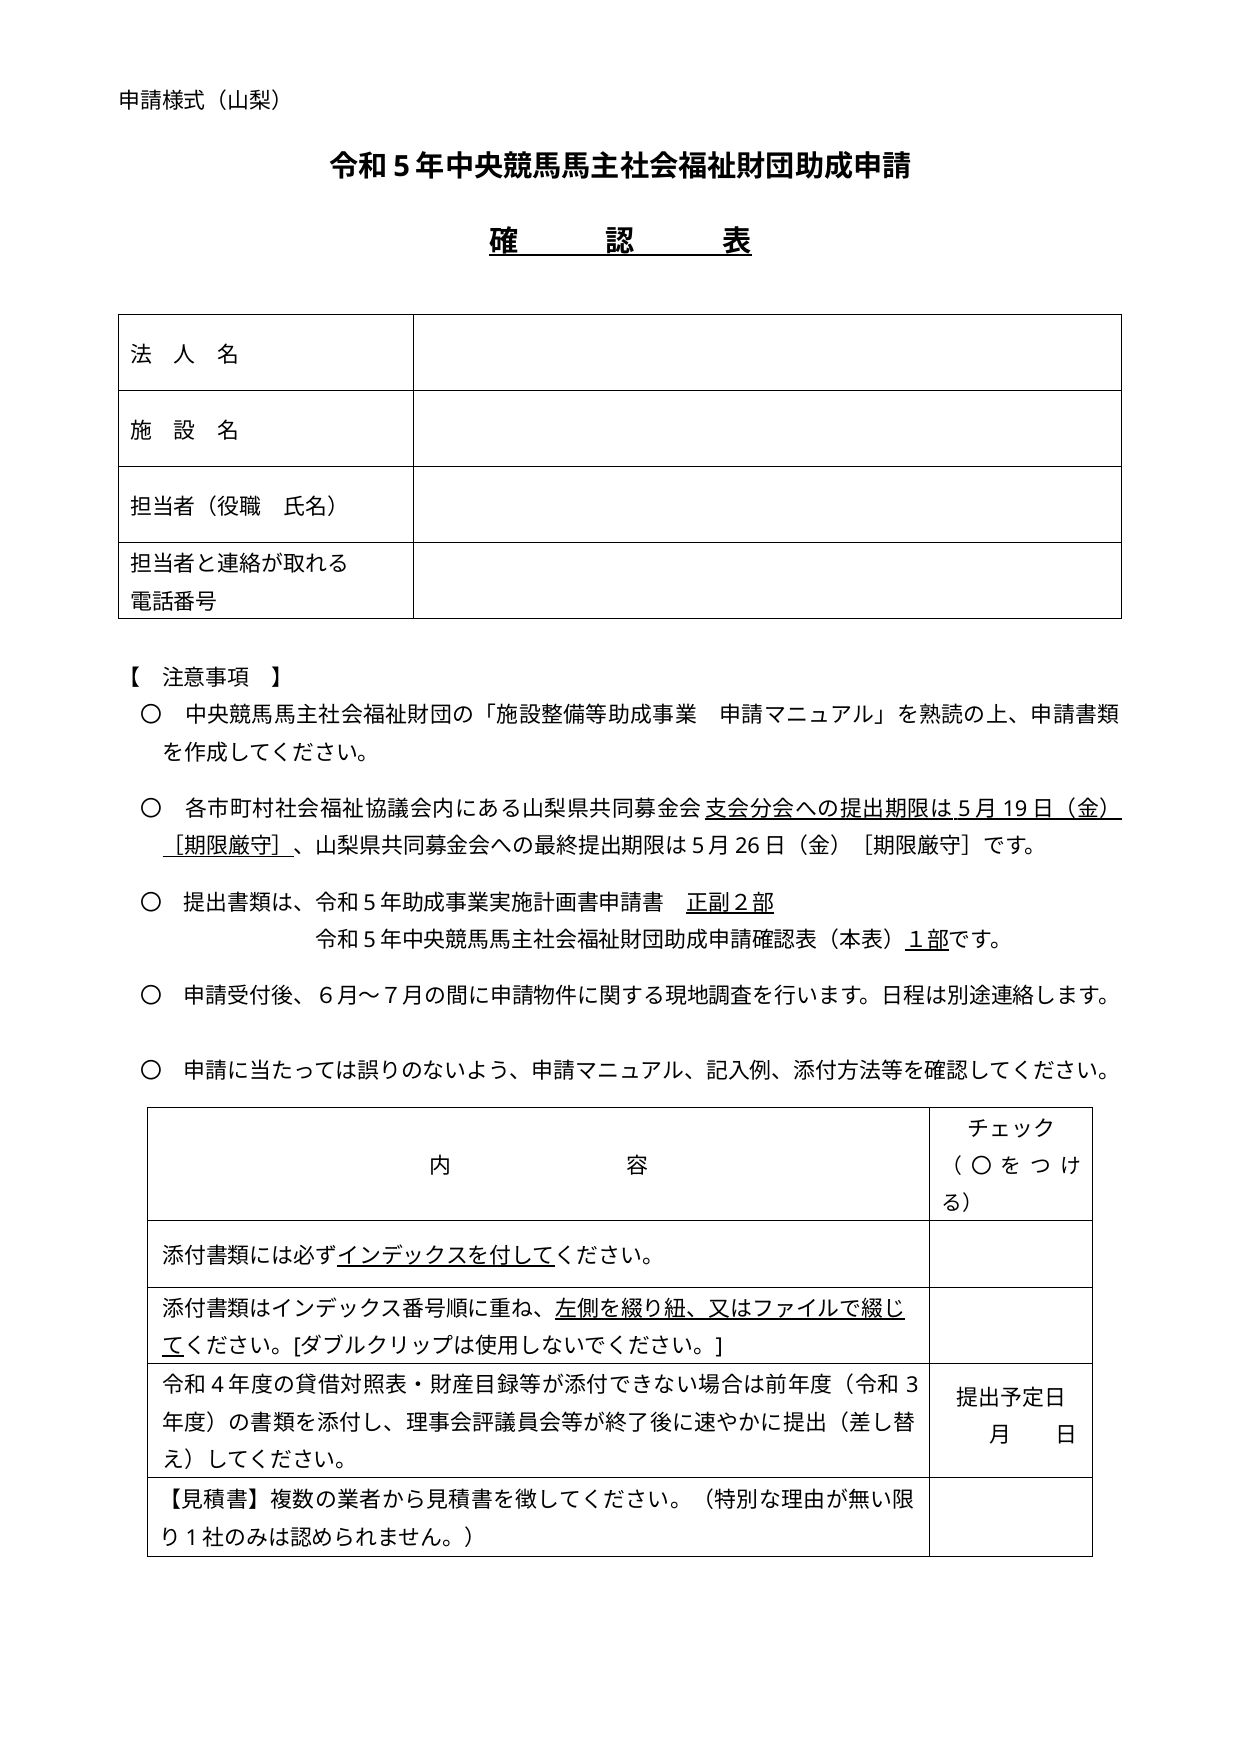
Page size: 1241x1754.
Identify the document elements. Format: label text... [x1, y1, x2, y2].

table_cell [930, 1288, 1092, 1363]
text 〇 中央競馬馬主社会福祉財団の「施設整備等助成事業 申請マニュアル」を熟読の上、申請書類を作成してください。 [118, 694, 1122, 769]
text 令和5年中央競馬馬主社会福祉財団助成申請 [118, 127, 1122, 202]
text 令和5年中央競馬馬主社会福祉財団助成申請確認表（本表）１部です。 [118, 919, 1122, 957]
text 【 注意事項 】 [118, 657, 1122, 694]
table_header 法 人 名 [119, 315, 413, 390]
text 〇 申請に当たっては誤りのないよう、申請マニュアル、記入例、添付方法等を確認してください。 [118, 1051, 1122, 1088]
text 〇 申請受付後、６月～７月の間に申請物件に関する現地調査を行います。日程は別途連絡します。 [118, 976, 1122, 1013]
text 確 認 表 [118, 202, 1122, 277]
table_cell [414, 391, 1121, 466]
table_cell [930, 1221, 1092, 1287]
table_cell 添付書類はインデックス番号順に重ね、左側を綴り紐、又はファイルで綴じてください。[ダブルクリップは使用しないでください。] [148, 1288, 929, 1363]
table_cell 添付書類には必ずインデックスを付してください。 [148, 1221, 929, 1287]
table_cell 令和4年度の貸借対照表・財産目録等が添付できない場合は前年度（令和3年度）の書類を添付し、理事会評議員会等が終了後に速やかに提出（差し替え）してください。 [148, 1364, 929, 1477]
table_cell [414, 467, 1121, 542]
table_cell [414, 543, 1121, 618]
table_cell 提出予定日 月 日 [930, 1364, 1092, 1477]
table_cell 担当者と連絡が取れる 電話番号 [119, 543, 413, 618]
table_cell 施 設 名 [119, 391, 413, 466]
text 〇 提出書類は、令和5年助成事業実施計画書申請書 正副２部 [118, 882, 1122, 919]
table_cell 担当者（役職 氏名） [119, 467, 413, 542]
table_cell 【見積書】複数の業者から見積書を徴してください。（特別な理由が無い限り1社のみは認められません。） [148, 1478, 929, 1556]
text 〇 各市町村社会福祉協議会内にある山梨県共同募金会支会分会への提出期限は5月19日（金）［期限厳守］、山梨県共同募金会への最終提出期限は5月26日（金）［期限厳守］です。 [140, 788, 1122, 863]
table_header 内 容 [148, 1108, 929, 1220]
table_header チェック （〇をつける） [930, 1108, 1092, 1220]
table_cell [930, 1478, 1092, 1556]
table_header [414, 315, 1121, 390]
